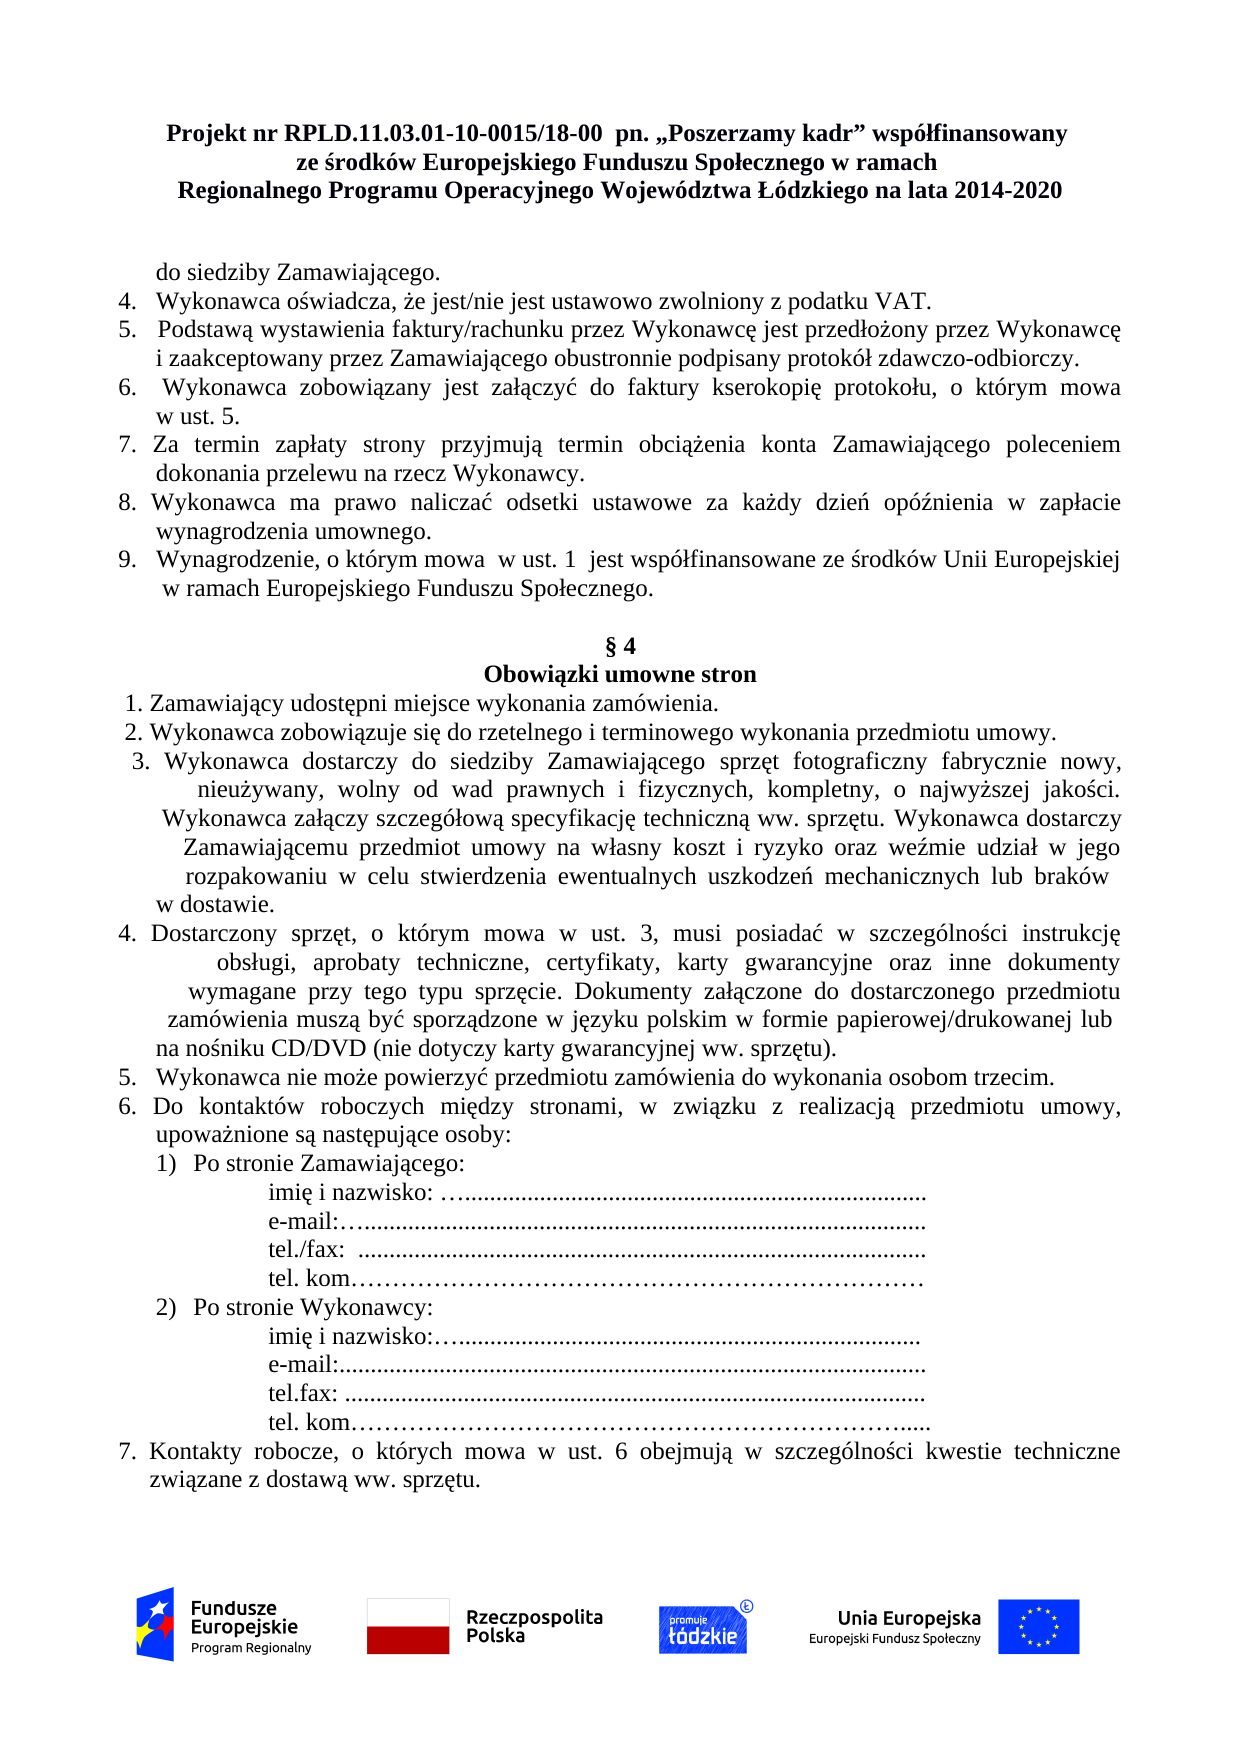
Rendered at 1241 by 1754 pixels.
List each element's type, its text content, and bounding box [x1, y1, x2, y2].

text 2. Wykonawca zobowiązuje się do rzetelnego i terminowego wykonania przedmiotu umowy. [118, 717, 1122, 746]
text 8. Wykonawca ma prawo naliczać odsetki ustawowe za każdy dzień opóźnienia w zapłacie wynagrodzenia umownego. [118, 487, 1122, 544]
text 1. Zamawiający udostępni miejsce wykonania zamówienia. [118, 688, 1122, 717]
text 6. Do kontaktów roboczych między stronami, w związku z realizacją przedmiotu umowy, upoważnione są następujące osoby: [118, 1091, 1122, 1148]
text 7. Kontakty robocze, o których mowa w ust. 6 obejmują w szczególności kwestie techniczne związane z dostawą ww. sprzętu. [118, 1436, 1122, 1493]
text e-mail:….......................................................................................... [268, 1206, 1122, 1234]
text 4. Dostarczony sprzęt, o którym mowa w ust. 3, musi posiadać w szczególności instrukcję obsługi, aprobaty techniczne, certyfikaty, karty gwarancyjne oraz inne dokumenty wymagane przy tego typu sprzęcie. Dokumenty załączone do dostarczonego przedmiotu zamówienia muszą być sporządzone w języku polskim w formie papierowej/drukowanej lub na nośniku CD/DVD (nie dotyczy karty gwarancyjnej ww. sprzętu). [118, 918, 1122, 1062]
text do siedziby Zamawiającego. [156, 257, 1122, 286]
text imię i nazwisko: ….......................................................................... [268, 1177, 1122, 1206]
text 3. Wykonawca dostarczy do siedziby Zamawiającego sprzęt fotograficzny fabrycznie nowy, nieużywany, wolny od wad prawnych i fizycznych, kompletny, o najwyższej jakości. Wykonawca załączy szczegółową specyfikację techniczną ww. sprzętu. Wykonawca dostarczy Zamawiającemu przedmiot umowy na własny koszt i ryzyko oraz weźmie udział w jego rozpakowaniu w celu stwierdzenia ewentualnych uszkodzeń mechanicznych lub braków w dostawie. [118, 746, 1122, 918]
text e-mail:.............................................................................................. [268, 1349, 1122, 1378]
text tel./fax: ........................................................................................... [268, 1234, 1122, 1263]
list Po stronie Zamawiającego: [156, 1148, 1122, 1177]
text 9. Wynagrodzenie, o którym mowa w ust. 1 jest współfinansowane ze środków Unii Europejskiej w ramach Europejskiego Funduszu Społecznego. [118, 544, 1122, 602]
text 4. Wykonawca oświadcza, że jest/nie jest ustawowo zwolniony z podatku VAT. [118, 286, 1122, 314]
text tel.fax: ............................................................................................. [268, 1378, 1122, 1407]
text § 4 [118, 631, 1122, 659]
text Obowiązki umowne stron [118, 659, 1122, 688]
text tel. kom…………………………………………………………..... [268, 1407, 1122, 1436]
text 5. Podstawą wystawienia faktury/rachunku przez Wykonawcę jest przedłożony przez Wykonawcę i zaakceptowany przez Zamawiającego obustronnie podpisany protokół zdawczo-odbiorczy. [118, 314, 1122, 372]
text imię i nazwisko:….......................................................................... [268, 1321, 1122, 1349]
picture [118, 1568, 1098, 1680]
text 7. Za termin zapłaty strony przyjmują termin obciążenia konta Zamawiającego poleceniem dokonania przelewu na rzecz Wykonawcy. [118, 429, 1122, 487]
text 5. Wykonawca nie może powierzyć przedmiotu zamówienia do wykonania osobom trzecim. [118, 1062, 1122, 1091]
list Po stronie Wykonawcy: [156, 1292, 1122, 1321]
text tel. kom…………………………………………………………… [268, 1263, 1122, 1292]
text 6. Wykonawca zobowiązany jest załączyć do faktury kserokopię protokołu, o którym mowa w ust. 5. [118, 372, 1122, 429]
